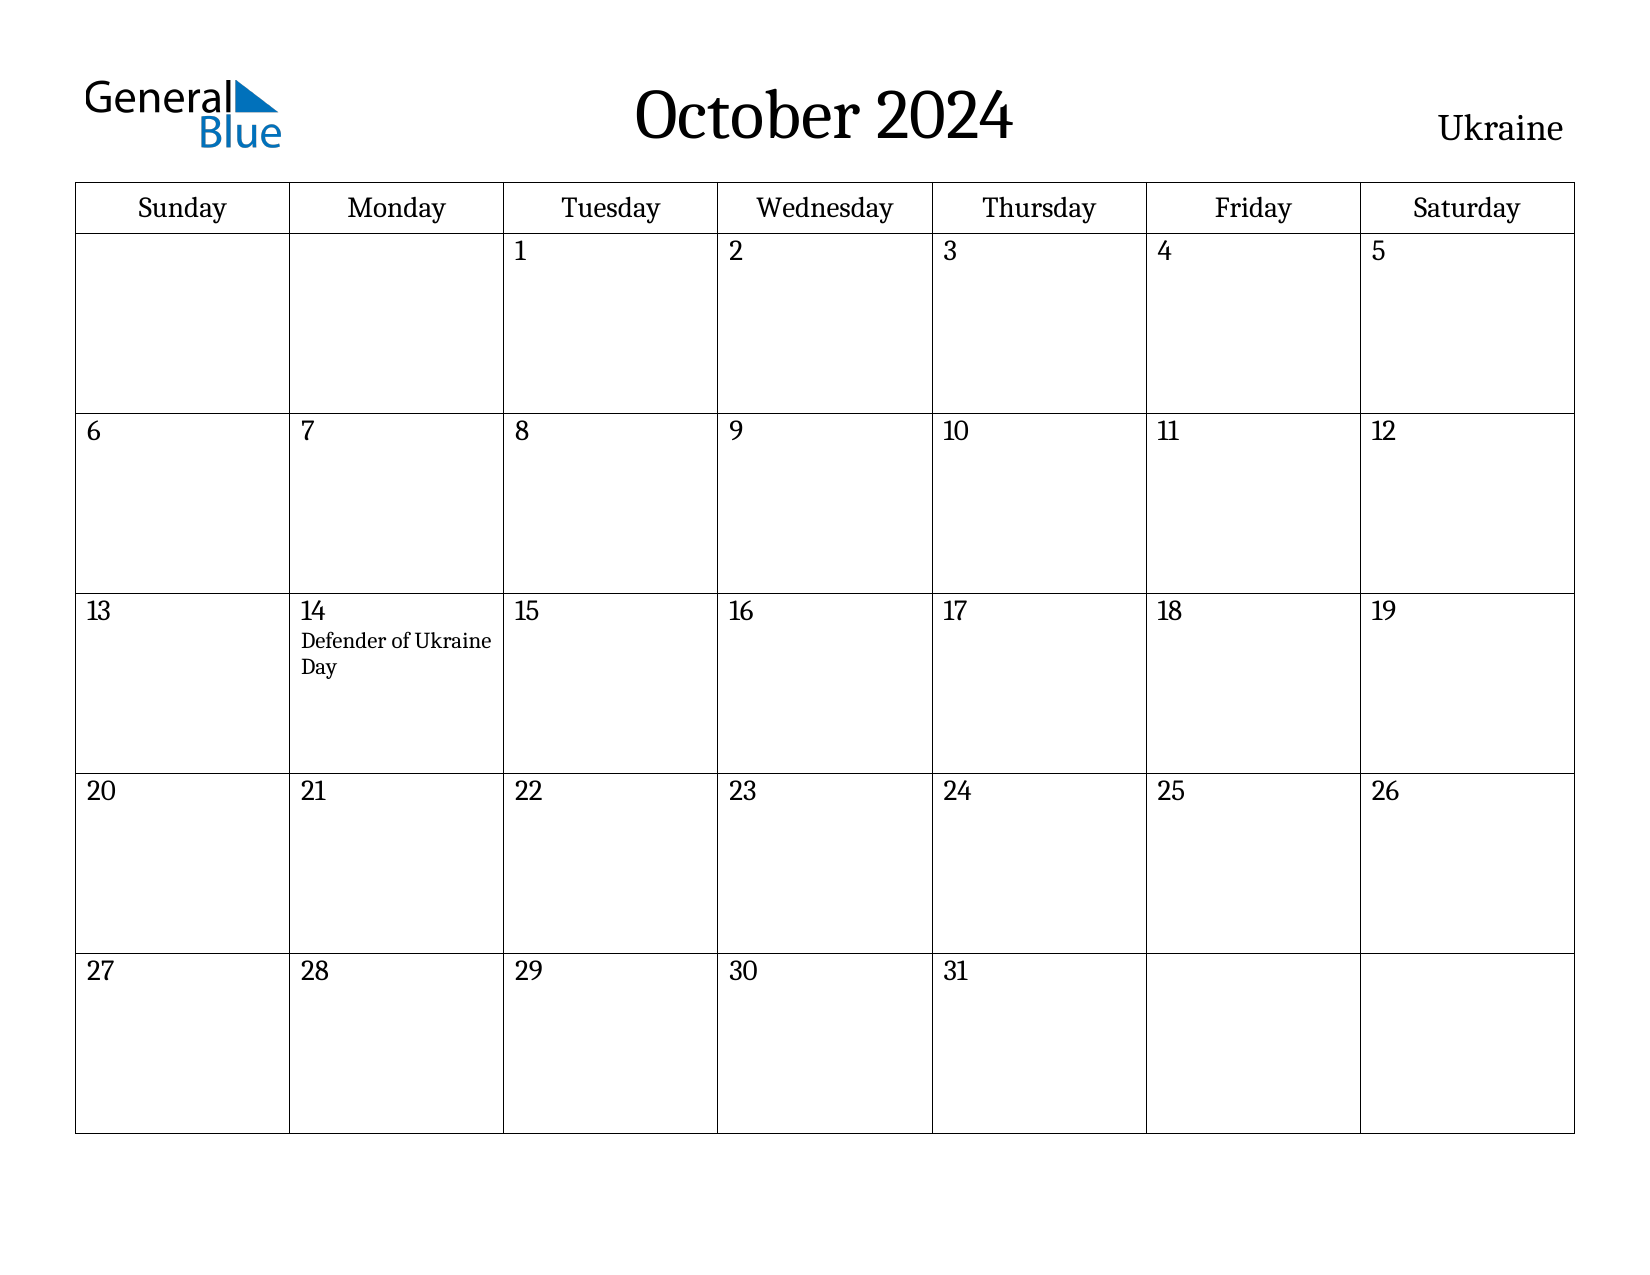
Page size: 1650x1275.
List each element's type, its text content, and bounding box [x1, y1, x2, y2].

table_cell [933, 448, 1146, 593]
table_cell [504, 267, 717, 413]
table_cell [76, 267, 289, 413]
table_cell 11 [1147, 414, 1360, 447]
table_cell Saturday [1361, 183, 1574, 233]
table_cell [933, 808, 1146, 953]
table_cell Sunday [76, 183, 289, 233]
table_cell Defender of Ukraine Day [290, 627, 503, 773]
table_cell [1147, 627, 1360, 773]
table_cell 25 [1147, 774, 1360, 807]
table_cell [718, 627, 932, 773]
table_cell 6 [76, 414, 289, 447]
table_cell Thursday [933, 183, 1146, 233]
table_cell [1147, 267, 1360, 413]
table_cell 10 [933, 414, 1146, 447]
table_cell 14 [290, 594, 503, 627]
table_cell 20 [76, 774, 289, 807]
table_cell 16 [718, 594, 932, 627]
table_cell [76, 988, 289, 1133]
table_cell 30 [718, 954, 932, 987]
table_cell 15 [504, 594, 717, 627]
table_cell [290, 808, 503, 953]
table_cell [504, 627, 717, 773]
table_cell [718, 988, 932, 1133]
table_header [76, 75, 503, 182]
table_cell [1147, 988, 1360, 1133]
table_cell [76, 234, 289, 267]
table_cell Wednesday [718, 183, 932, 233]
table_cell 4 [1147, 234, 1360, 267]
table_cell 31 [933, 954, 1146, 987]
table_cell [933, 267, 1146, 413]
table_cell [718, 448, 932, 593]
table_cell 21 [290, 774, 503, 807]
table_cell 8 [504, 414, 717, 447]
table_cell [1361, 988, 1574, 1133]
table_cell 22 [504, 774, 717, 807]
table_cell [933, 988, 1146, 1133]
table_cell [718, 267, 932, 413]
table_cell [1361, 808, 1574, 953]
table_cell 26 [1361, 774, 1574, 807]
table_cell 27 [76, 954, 289, 987]
table_cell 5 [1361, 234, 1574, 267]
table_cell 24 [933, 774, 1146, 807]
table_cell [504, 988, 717, 1133]
table_header Ukraine [1146, 75, 1574, 182]
table_cell [290, 267, 503, 413]
table_cell [1361, 448, 1574, 593]
table_cell [76, 808, 289, 953]
table_cell 7 [290, 414, 503, 447]
picture [86, 80, 281, 148]
table_cell 12 [1361, 414, 1574, 447]
table_cell Monday [290, 183, 503, 233]
table_cell [1147, 448, 1360, 593]
table_cell [504, 808, 717, 953]
table_cell 17 [933, 594, 1146, 627]
table_cell Tuesday [504, 183, 717, 233]
table_cell [290, 988, 503, 1133]
table_cell [504, 448, 717, 593]
table_cell [1361, 627, 1574, 773]
table_cell 29 [504, 954, 717, 987]
table_cell 13 [76, 594, 289, 627]
table_cell 2 [718, 234, 932, 267]
table_cell [76, 627, 289, 773]
table_cell [718, 808, 932, 953]
table_cell 1 [504, 234, 717, 267]
table_cell [1361, 954, 1574, 987]
table_cell 18 [1147, 594, 1360, 627]
table_cell [76, 448, 289, 593]
table_cell [290, 448, 503, 593]
table_cell [1147, 808, 1360, 953]
table_cell 19 [1361, 594, 1574, 627]
table_cell [933, 627, 1146, 773]
table_cell 9 [718, 414, 932, 447]
table_header October 2024 [504, 75, 1146, 182]
table_cell [1361, 267, 1574, 413]
table_cell Friday [1147, 183, 1360, 233]
table_cell 23 [718, 774, 932, 807]
table_cell [1147, 954, 1360, 987]
table_cell 28 [290, 954, 503, 987]
table_cell [290, 234, 503, 267]
table_cell 3 [933, 234, 1146, 267]
